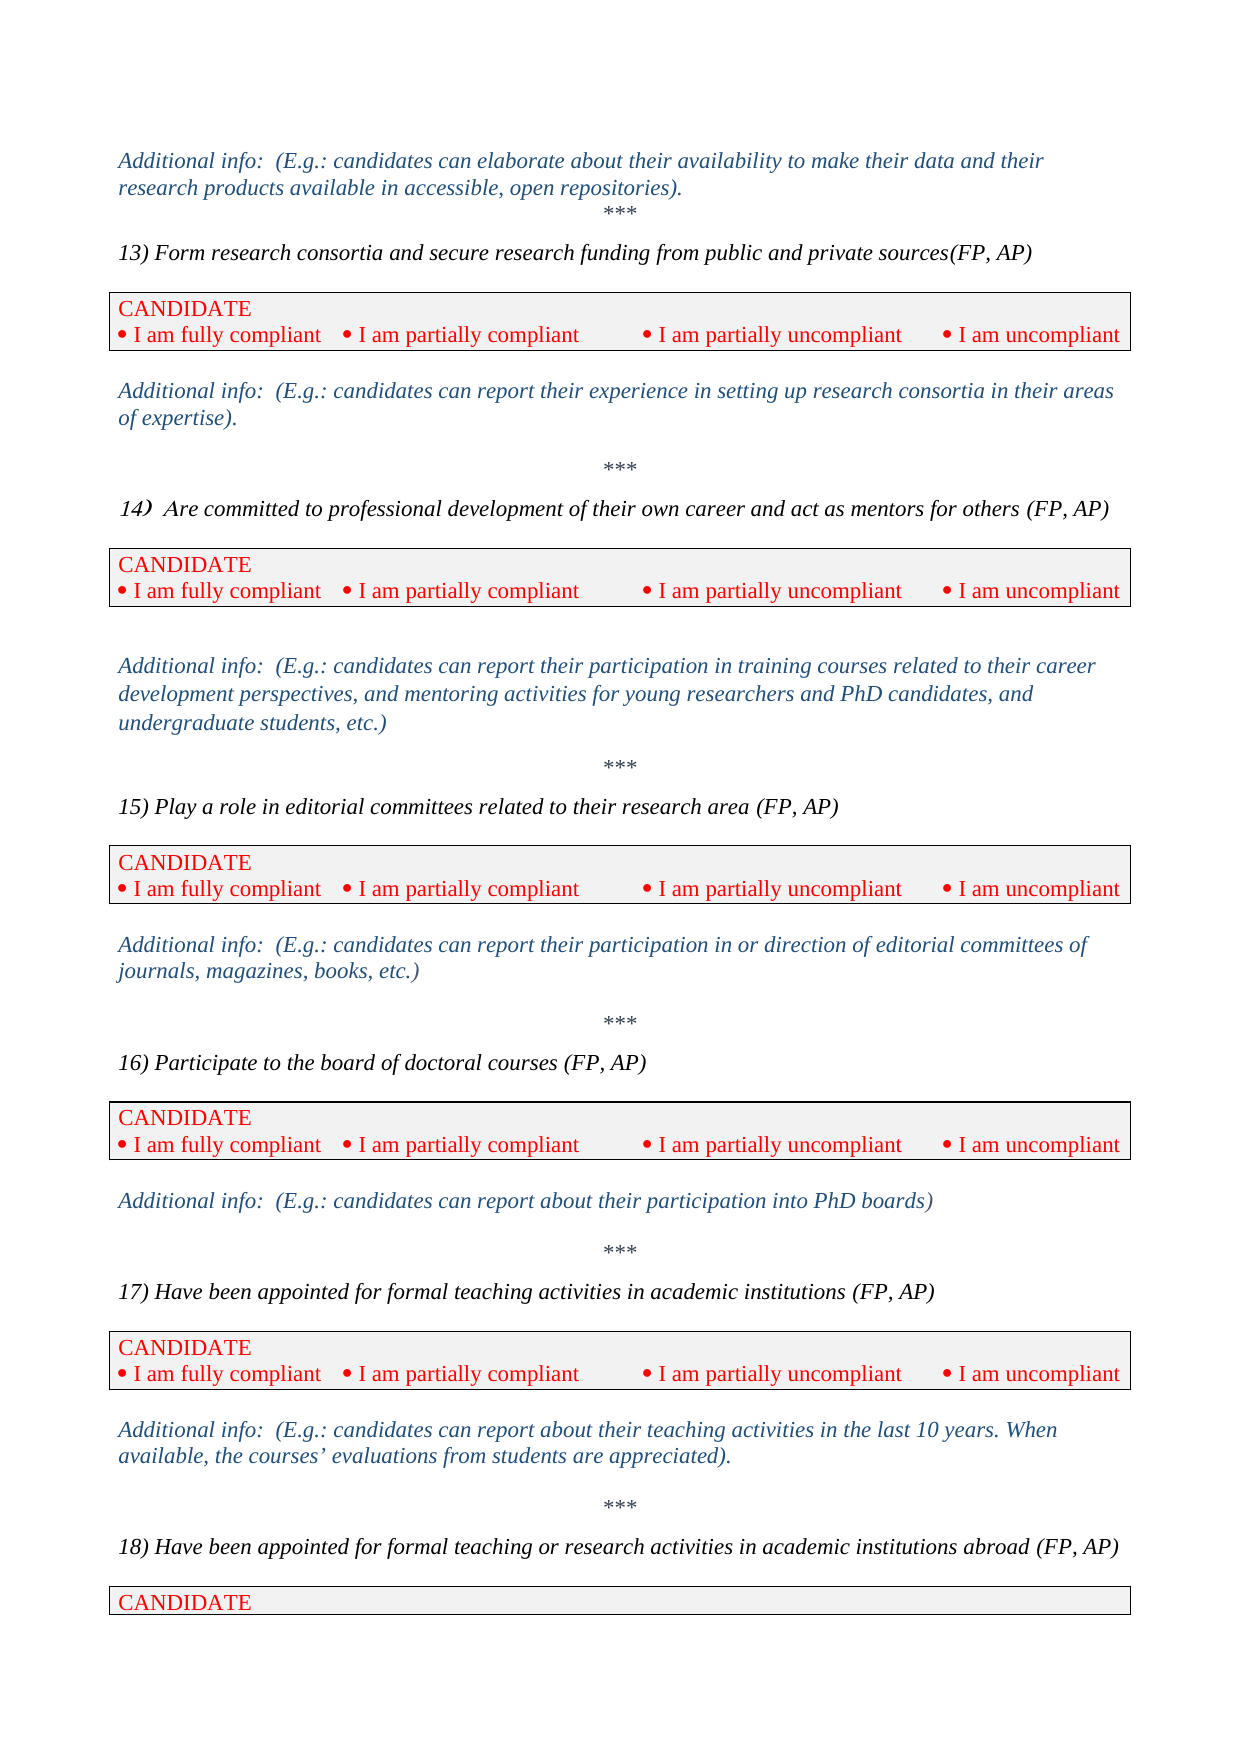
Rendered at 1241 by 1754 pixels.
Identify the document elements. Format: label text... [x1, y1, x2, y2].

text Additional info: (E.g.: candidates can report their participation in training courses related to their career development perspectives, and mentoring activities for young researchers and PhD candidates, and undergraduate students, etc.) [118, 652, 1122, 735]
text I am fully compliant I am partially compliant I am partially uncompliant I am uncompliant [110, 1357, 1130, 1389]
text 18) Have been appointed for formal teaching or research activities in academic institutions abroad (FP, AP) [118, 1533, 1122, 1559]
text 17) Have been appointed for formal teaching activities in academic institutions (FP, AP) [118, 1278, 1122, 1304]
text Additional info: (E.g.: candidates can report their experience in setting up research consortia in their areas of expertise). [118, 377, 1122, 430]
text *** [118, 200, 1122, 227]
text CANDIDATE [110, 549, 1130, 574]
text Additional info: (E.g.: candidates can elaborate about their availability to make their data and their research products available in accessible, open repositories). [118, 148, 1122, 200]
text *** [118, 456, 1122, 483]
text CANDIDATE [110, 1587, 1130, 1614]
text CANDIDATE [110, 1103, 1130, 1128]
text *** [118, 1239, 1122, 1266]
text *** [118, 1010, 1122, 1036]
text I am fully compliant I am partially compliant I am partially uncompliant I am uncompliant [110, 318, 1130, 350]
text I am fully compliant I am partially compliant I am partially uncompliant I am uncompliant [110, 1128, 1130, 1159]
text I am fully compliant I am partially compliant I am partially uncompliant I am uncompliant [110, 574, 1130, 606]
text CANDIDATE [110, 846, 1130, 872]
text I am fully compliant I am partially compliant I am partially uncompliant I am uncompliant [110, 872, 1130, 903]
text 15) Play a role in editorial committees related to their research area (FP, AP) [118, 793, 1122, 819]
text *** [118, 754, 1122, 780]
text 16) Participate to the board of doctoral courses (FP, AP) [118, 1049, 1122, 1075]
text CANDIDATE [110, 293, 1130, 318]
text Additional info: (E.g.: candidates can report their participation in or direction of editorial committees of journals, magazines, books, etc.) [118, 931, 1122, 983]
text Additional info: (E.g.: candidates can report about their teaching activities in the last 10 years. When available, the courses’ evaluations from students are appreciated). [118, 1416, 1122, 1469]
text Additional info: (E.g.: candidates can report about their participation into PhD boards) [118, 1187, 1122, 1213]
text *** [118, 1494, 1122, 1520]
text CANDIDATE [110, 1332, 1130, 1357]
text re committed to professional development of their own career and act as mentors for others (FP, AP) [118, 495, 1122, 521]
text 13) Form research consortia and secure research funding from public and private sources(FP, AP) [118, 239, 1122, 266]
